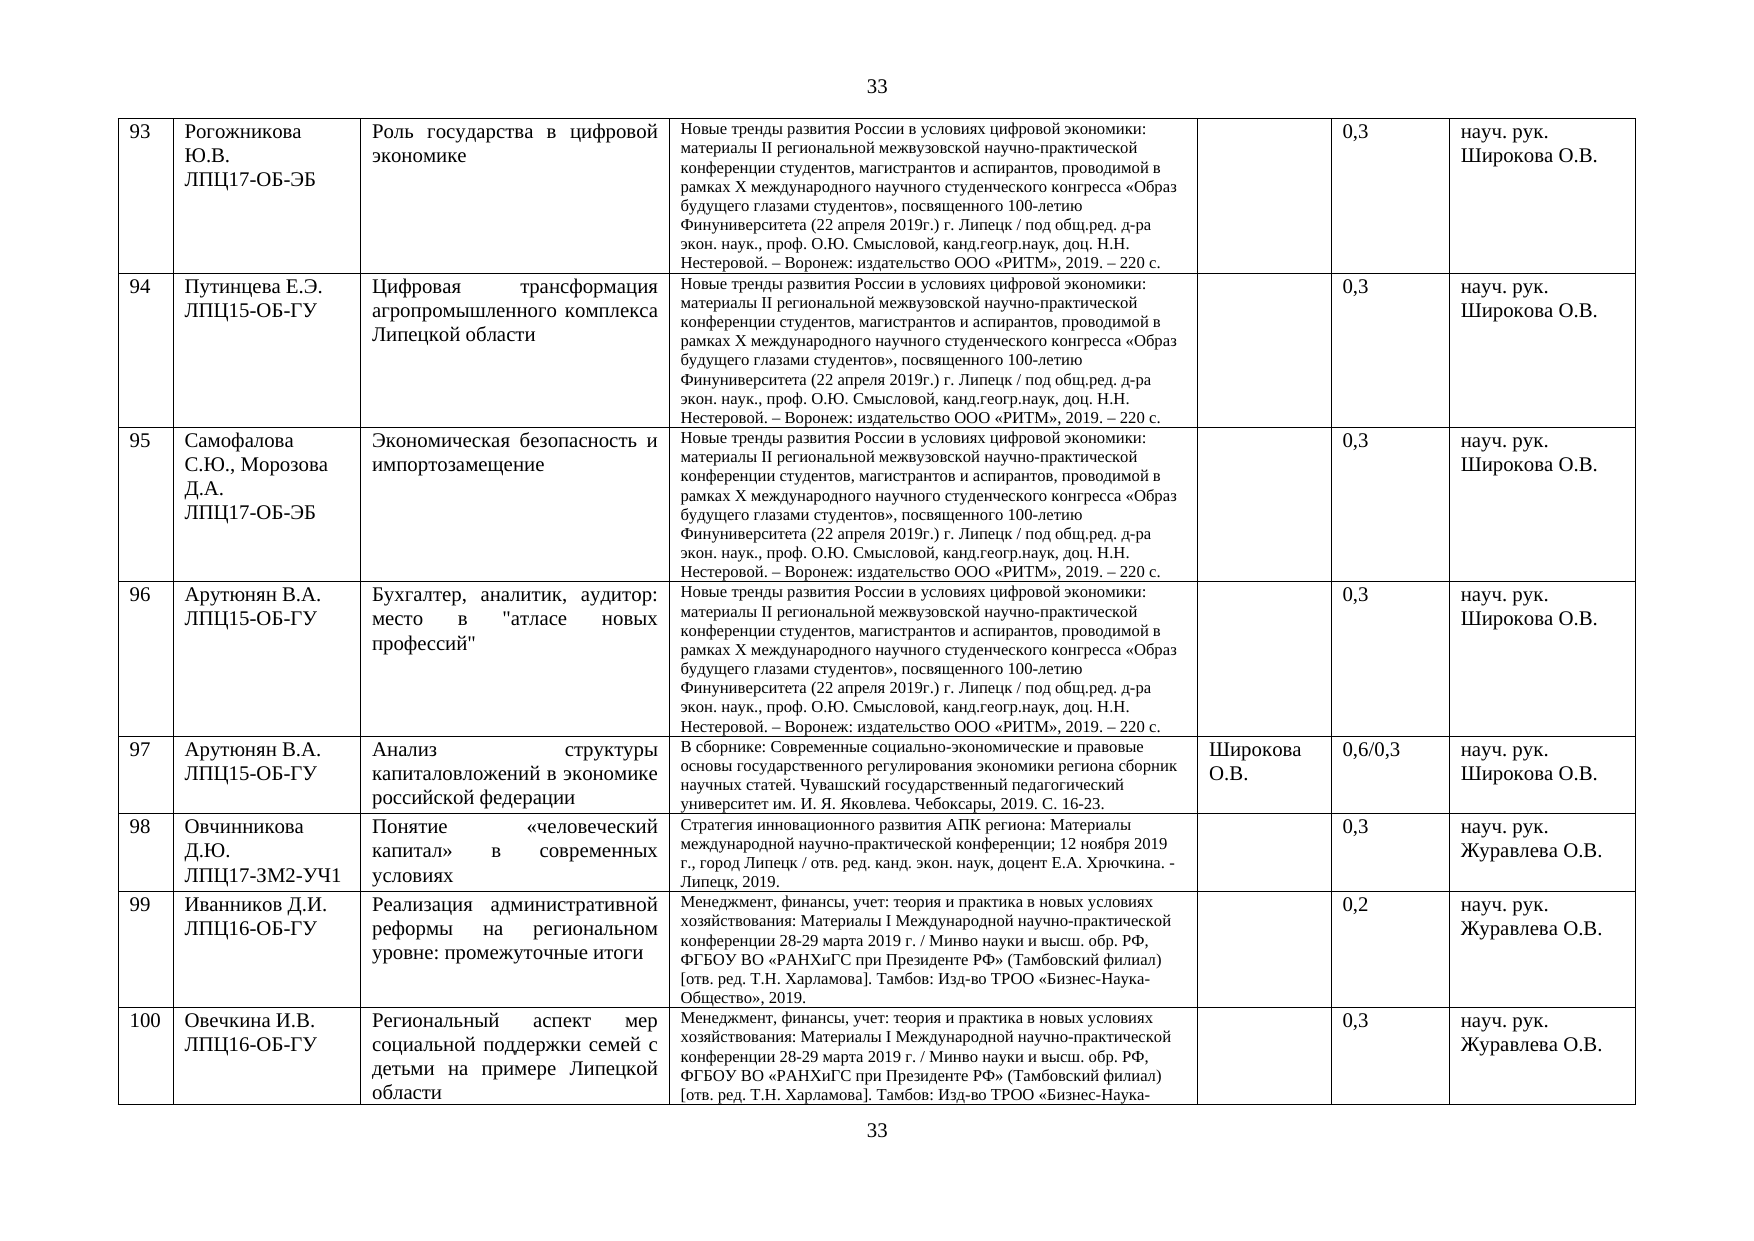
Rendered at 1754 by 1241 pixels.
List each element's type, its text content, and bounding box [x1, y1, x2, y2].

table_cell Новые тренды развития России в условиях цифровой экономики: материалы II региональной межвузовской научно-практической конференции студентов, магистрантов и аспирантов, проводимой в рамках X международного научного студенческого конгресса «Образ будущего глазами студентов», посвященного 100-летию Финуниверситета (22 апреля 2019г.) г. Липецк / под общ.ред. д-ра экон. наук., проф. О.Ю. Смысловой, канд.геогр.наук, доц. Н.Н. Нестеровой. – Воронеж: издательство ООО «РИТМ», 2019. – 220 с. [670, 119, 1197, 272]
table_cell Реализация административной реформы на региональном уровне: промежуточные итоги [361, 892, 669, 1007]
table_cell 0,3 [1332, 428, 1449, 581]
table_cell науч. рук. Журавлева О.В. [1450, 814, 1635, 891]
table_cell Иванников Д.И. ЛПЦ16-ОБ-ГУ [174, 892, 360, 1007]
table_cell Понятие «человеческий капитал» в современных условиях [361, 814, 669, 891]
table_cell 98 [119, 814, 173, 891]
table_cell Цифровая трансформация агропромышленного комплекса Липецкой области [361, 274, 669, 427]
table_cell 0,6/0,3 [1332, 737, 1449, 813]
table_cell Путинцева Е.Э. ЛПЦ15-ОБ-ГУ [174, 274, 360, 427]
table_cell В сборнике: Современные социально-экономические и правовые основы государственного регулирования экономики региона сборник научных статей. Чувашский государственный педагогический университет им. И. Я. Яковлева. Чебоксары, 2019. С. 16-23. [670, 737, 1197, 813]
table_cell Новые тренды развития России в условиях цифровой экономики: материалы II региональной межвузовской научно-практической конференции студентов, магистрантов и аспирантов, проводимой в рамках X международного научного студенческого конгресса «Образ будущего глазами студентов», посвященного 100-летию Финуниверситета (22 апреля 2019г.) г. Липецк / под общ.ред. д-ра экон. наук., проф. О.Ю. Смысловой, канд.геогр.наук, доц. Н.Н. Нестеровой. – Воронеж: издательство ООО «РИТМ», 2019. – 220 с. [670, 428, 1197, 581]
table_cell Рогожникова Ю.В. ЛПЦ17-ОБ-ЭБ [174, 119, 360, 272]
table_cell [1198, 582, 1331, 736]
table_cell 0,3 [1332, 119, 1449, 272]
table_cell 94 [119, 274, 173, 427]
table_cell науч. рук. Журавлева О.В. [1450, 892, 1635, 1007]
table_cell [1450, 1008, 1635, 1104]
table_cell 0,3 [1332, 814, 1449, 891]
table_cell науч. рук. Широкова О.В. [1450, 428, 1635, 581]
table_cell Стратегия инновационного развития АПК региона: Материалы международной научно-практической конференции; 12 ноября 2019 г., город Липецк / отв. ред. канд. экон. наук, доцент Е.А. Хрючкина. - Липецк, 2019. [670, 814, 1197, 891]
table_cell Овчинникова Д.Ю. ЛПЦ17-ЗМ2-УЧ1 [174, 814, 360, 891]
table_cell науч. рук. Широкова О.В. [1450, 119, 1635, 272]
table_cell Новые тренды развития России в условиях цифровой экономики: материалы II региональной межвузовской научно-практической конференции студентов, магистрантов и аспирантов, проводимой в рамках X международного научного студенческого конгресса «Образ будущего глазами студентов», посвященного 100-летию Финуниверситета (22 апреля 2019г.) г. Липецк / под общ.ред. д-ра экон. наук., проф. О.Ю. Смысловой, канд.геогр.наук, доц. Н.Н. Нестеровой. – Воронеж: издательство ООО «РИТМ», 2019. – 220 с. [670, 582, 1197, 736]
table_cell [1198, 119, 1331, 272]
table_cell 97 [119, 737, 173, 813]
table_cell 0,3 [1332, 274, 1449, 427]
table_cell Новые тренды развития России в условиях цифровой экономики: материалы II региональной межвузовской научно-практической конференции студентов, магистрантов и аспирантов, проводимой в рамках X международного научного студенческого конгресса «Образ будущего глазами студентов», посвященного 100-летию Финуниверситета (22 апреля 2019г.) г. Липецк / под общ.ред. д-ра экон. наук., проф. О.Ю. Смысловой, канд.геогр.наук, доц. Н.Н. Нестеровой. – Воронеж: издательство ООО «РИТМ», 2019. – 220 с. [670, 274, 1197, 427]
table_cell 0,3 [1332, 582, 1449, 736]
table_cell Самофалова С.Ю., Морозова Д.А. ЛПЦ17-ОБ-ЭБ [174, 428, 360, 581]
table_cell науч. рук. Широкова О.В. [1450, 582, 1635, 736]
table_cell 99 [119, 892, 173, 1007]
table_cell Анализ структуры капиталовложений в экономике российской федерации [361, 737, 669, 813]
table_cell [1198, 814, 1331, 891]
table_cell 96 [119, 582, 173, 736]
table_cell 93 [119, 119, 173, 272]
table_cell 0,2 [1332, 892, 1449, 1007]
table_cell Арутюнян В.А. ЛПЦ15-ОБ-ГУ [174, 582, 360, 736]
table_cell 95 [119, 428, 173, 581]
table_cell науч. рук. Широкова О.В. [1450, 737, 1635, 813]
table_cell Арутюнян В.А. ЛПЦ15-ОБ-ГУ [174, 737, 360, 813]
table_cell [361, 1008, 669, 1104]
table_cell Широкова О.В. [1198, 737, 1331, 813]
table_cell [1198, 274, 1331, 427]
table_cell 100 [119, 1008, 173, 1104]
table_cell [1198, 892, 1331, 1007]
table_cell науч. рук. Широкова О.В. [1450, 274, 1635, 427]
table_cell 0,3 [1332, 1008, 1449, 1104]
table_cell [670, 1008, 1197, 1104]
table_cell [174, 1008, 360, 1104]
table_cell Бухгалтер, аналитик, аудитор: место в "атласе новых профессий" [361, 582, 669, 736]
table_cell [1198, 428, 1331, 581]
table_cell Экономическая безопасность и импортозамещение [361, 428, 669, 581]
table_cell Роль государства в цифровой экономике [361, 119, 669, 272]
table_cell [1198, 1008, 1331, 1104]
